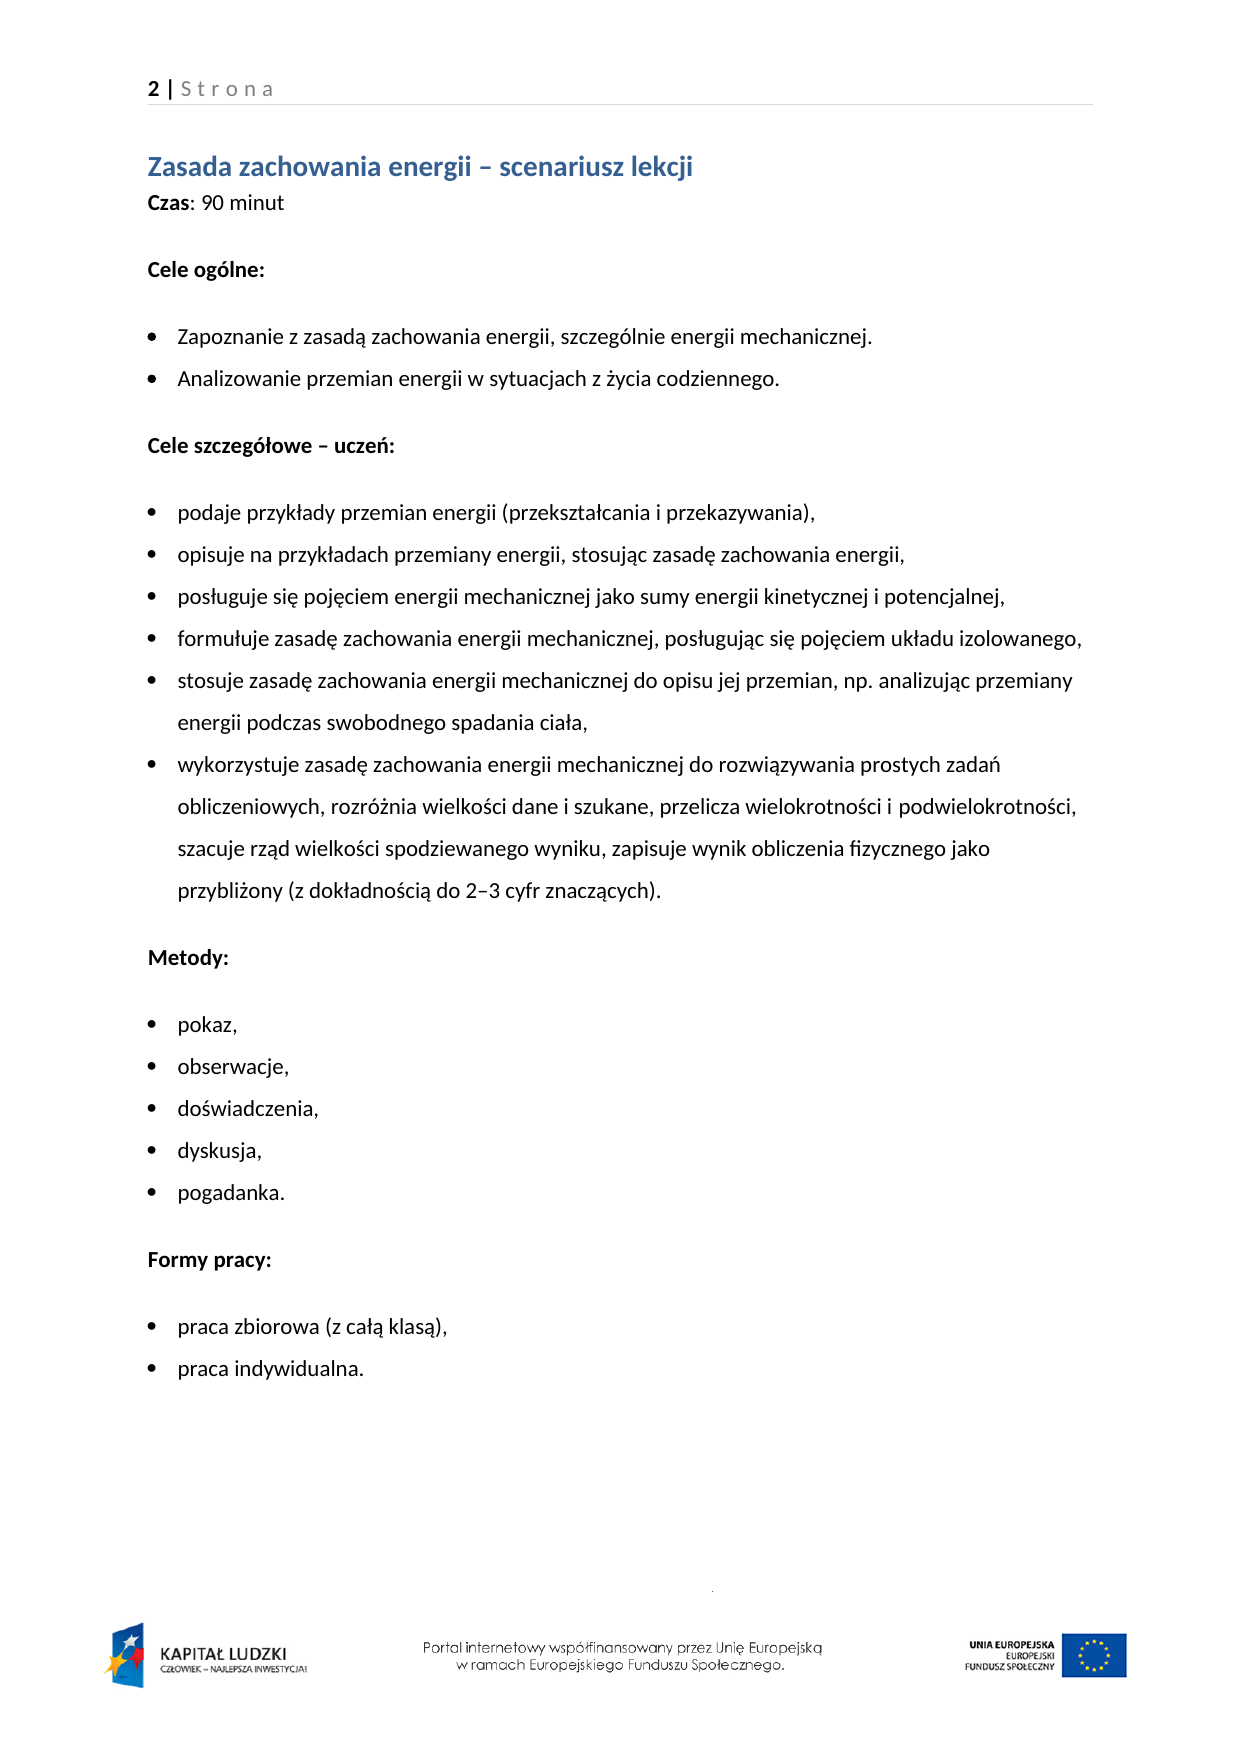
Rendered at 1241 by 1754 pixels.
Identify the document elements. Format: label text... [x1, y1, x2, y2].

text praca zbiorowa (z całą klasą), [148, 1312, 1093, 1340]
text Zapoznanie z zasadą zachowania energii, szczególnie energii mechanicznej. [148, 322, 1093, 351]
text podaje przykłady przemian energii (przekształcania i przekazywania), [148, 498, 1093, 526]
text Cele szczegółowe – uczeń: [148, 431, 1093, 459]
picture [68, 1591, 1163, 1722]
text pogadanka. [148, 1178, 1093, 1206]
text formułuje zasadę zachowania energii mechanicznej, posługując się pojęciem układu izolowanego, [148, 624, 1093, 652]
subtitle Zasada zachowania energii – scenariusz lekcji [148, 148, 1093, 183]
text posługuje się pojęciem energii mechanicznej jako sumy energii kinetycznej i potencjalnej, [148, 582, 1093, 610]
text pokaz, [148, 1010, 1093, 1038]
text Czas: 90 minut [148, 188, 1093, 217]
text wykorzystuje zasadę zachowania energii mechanicznej do rozwiązywania prostych zadań obliczeniowych, rozróżnia wielkości dane i szukane, przelicza wielokrotności i podwielokrotności, szacuje rząd wielkości spodziewanego wyniku, zapisuje wynik obliczenia fizycznego jako przybliżony (z dokładnością do 2–3 cyfr znaczących). [148, 750, 1093, 904]
text doświadczenia, [148, 1094, 1093, 1122]
text obserwacje, [148, 1052, 1093, 1080]
text dyskusja, [148, 1136, 1093, 1164]
text opisuje na przykładach przemiany energii, stosując zasadę zachowania energii, [148, 540, 1093, 568]
text Cele ogólne: [148, 256, 1093, 283]
text Analizowanie przemian energii w sytuacjach z życia codziennego. [148, 364, 1093, 392]
text stosuje zasadę zachowania energii mechanicznej do opisu jej przemian, np. analizując przemiany energii podczas swobodnego spadania ciała, [148, 666, 1093, 736]
text praca indywidualna. [148, 1354, 1093, 1382]
text Formy pracy: [148, 1245, 1093, 1273]
text Metody: [148, 943, 1093, 971]
